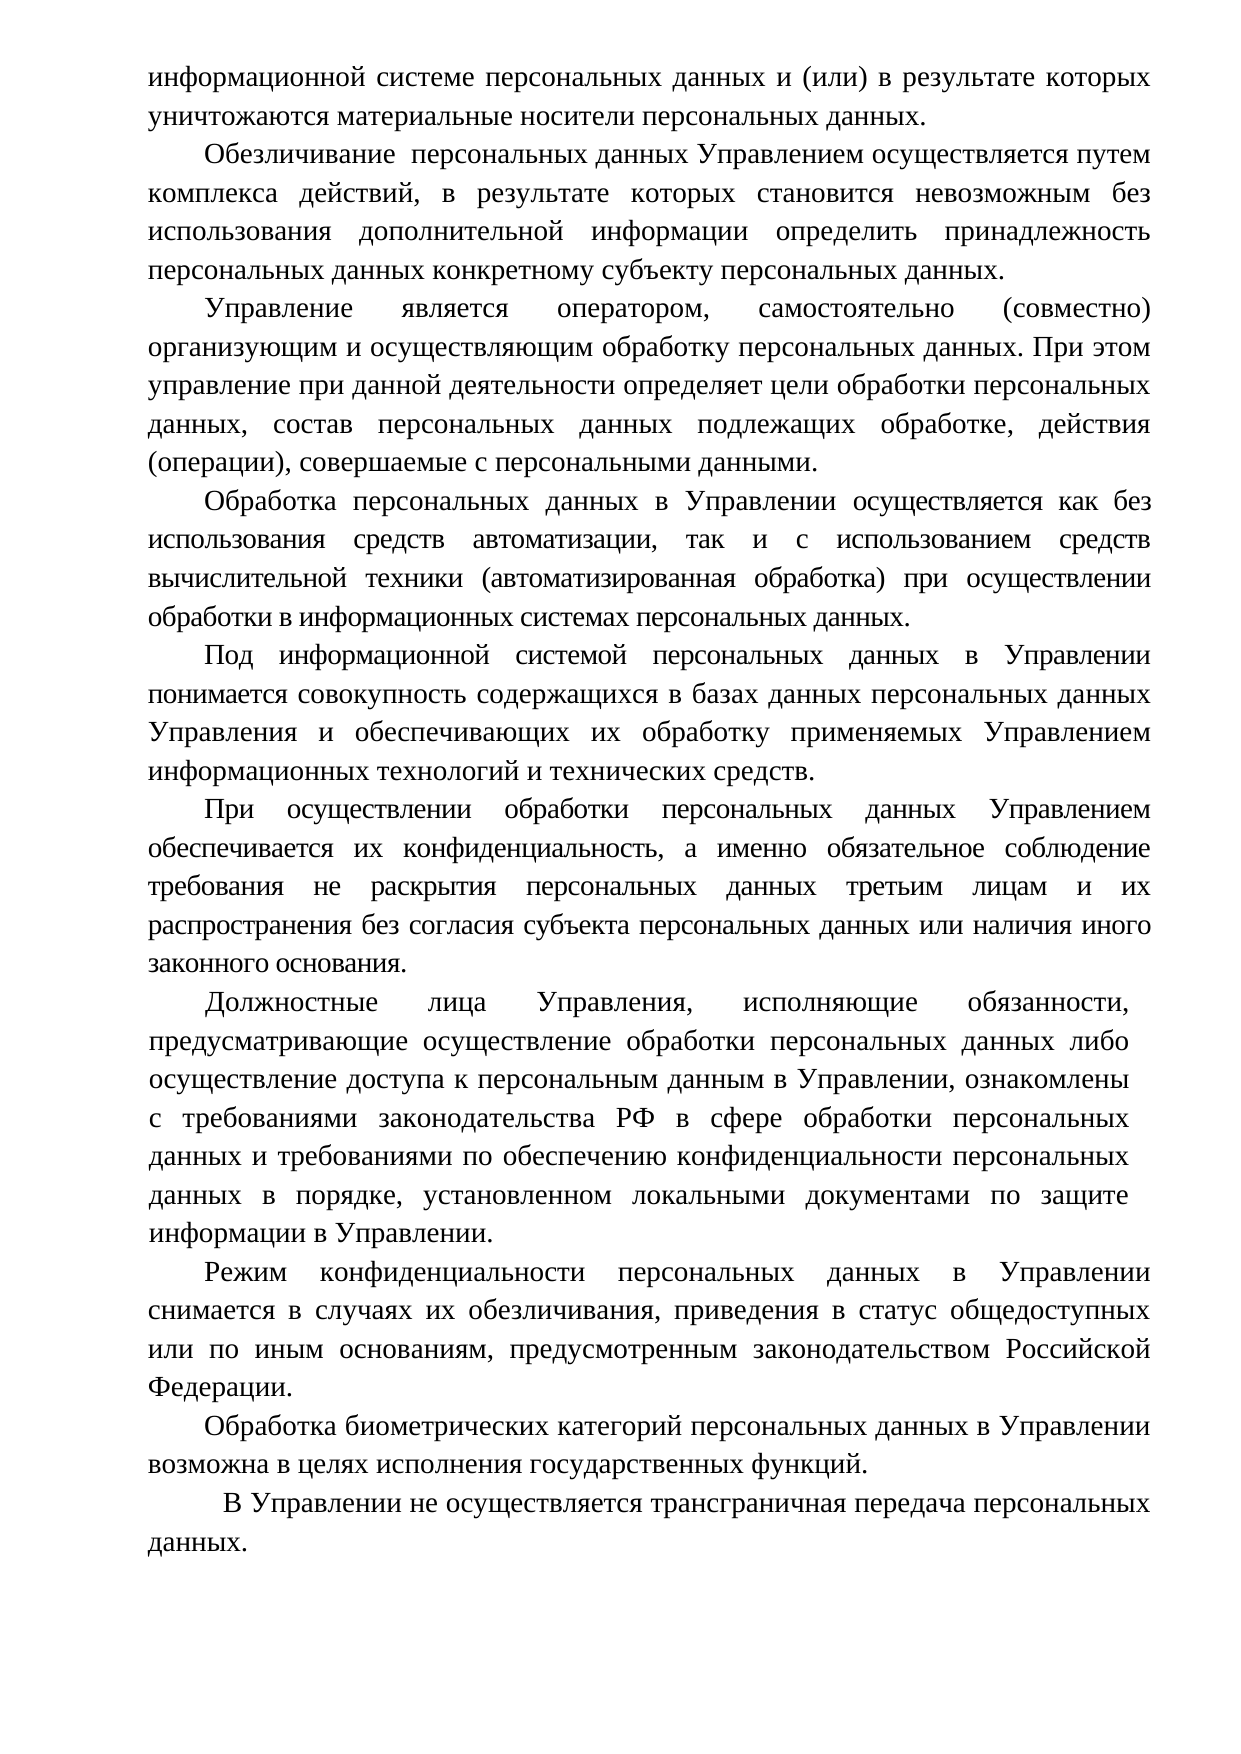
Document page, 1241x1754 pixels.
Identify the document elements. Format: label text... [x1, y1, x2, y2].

text В Управлении не осуществляется трансграничная передача персональных данных. [148, 1485, 1152, 1557]
text Режим конфиденциальности персональных данных в Управлении снимается в случаях их обезличивания, приведения в статус общедоступных или по иным основаниям, предусмотренным законодательством Российской Федерации. [148, 1254, 1152, 1403]
text Обработка биометрических категорий персональных данных в Управлении возможна в целях исполнения государственных функций. [148, 1408, 1152, 1480]
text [148, 59, 1152, 131]
text Обработка персональных данных в Управлении осуществляется как без использования средств автоматизации, так и с использованием средств вычислительной техники (автоматизированная обработка) при осуществлении обработки в информационных системах персональных данных. [148, 483, 1152, 632]
text Управление является оператором, самостоятельно (совместно) организующим и осуществляющим обработку персональных данных. При этом управление при данной деятельности определяет цели обработки персональных данных, состав персональных данных подлежащих обработке, действия (операции), совершаемые с персональными данными. [148, 290, 1152, 478]
text Под информационной системой персональных данных в Управлении понимается совокупность содержащихся в базах данных персональных данных Управления и обеспечивающих их обработку применяемых Управлением информационных технологий и технических средств. [148, 637, 1152, 786]
text Обезличивание персональных данных Управлением осуществляется путем комплекса действий, в результате которых становится невозможным без использования дополнительной информации определить принадлежность персональных данных конкретному субъекту персональных данных. [148, 136, 1152, 285]
text Должностные лица Управления, исполняющие обязанности, предусматривающие осуществление обработки персональных данных либо осуществление доступа к персональным данным в Управлении, ознакомлены с требованиями законодательства РФ в сфере обработки персональных данных и требованиями по обеспечению конфиденциальности персональных данных в порядке, установленном локальными документами по защите информации в Управлении. [149, 984, 1130, 1249]
text При осуществлении обработки персональных данных Управлением обеспечивается их конфиденциальность, а именно обязательное соблюдение требования не раскрытия персональных данных третьим лицам и их распространения без согласия субъекта персональных данных или наличия иного законного основания. [148, 791, 1152, 979]
